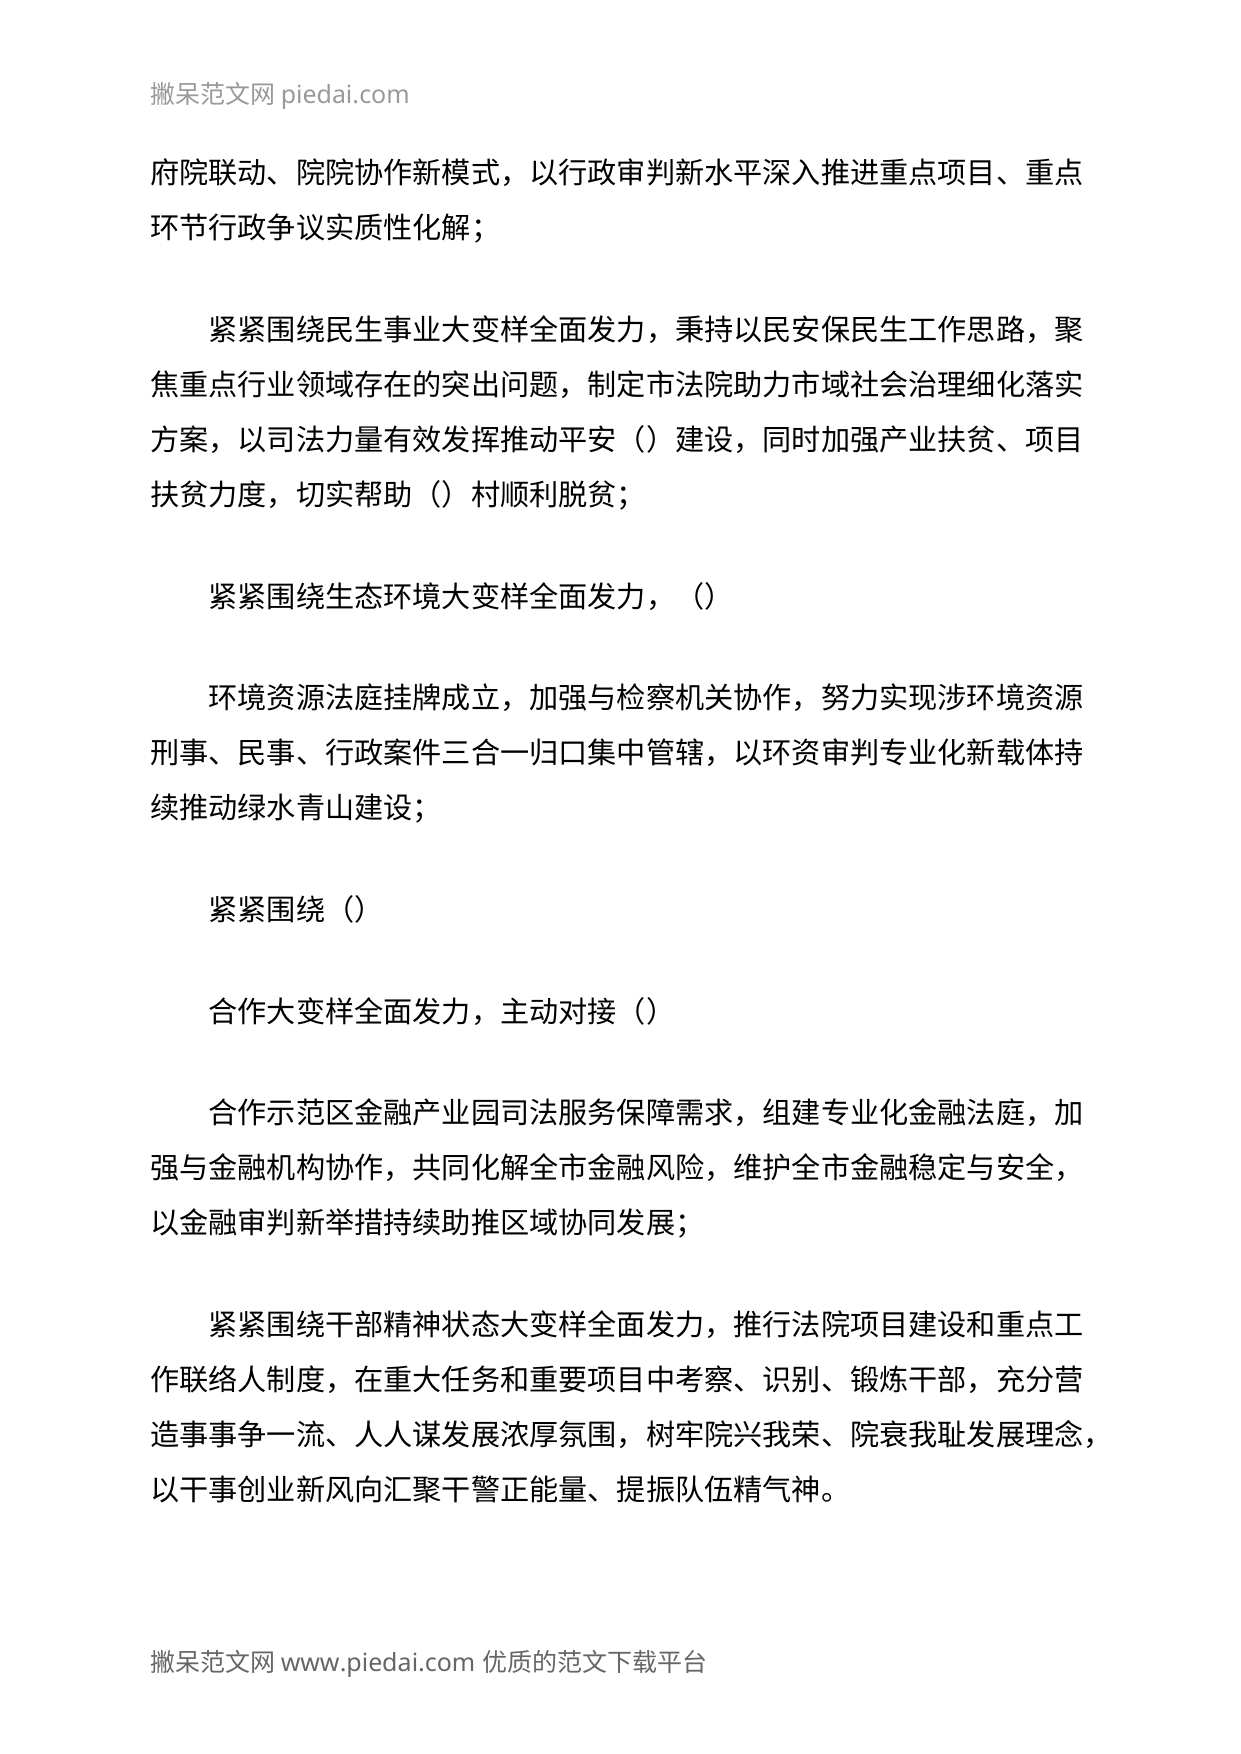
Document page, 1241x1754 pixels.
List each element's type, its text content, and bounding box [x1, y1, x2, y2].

text 紧紧围绕（） [150, 886, 1090, 929]
text 合作示范区金融产业园司法服务保障需求，组建专业化金融法庭，加强与金融机构协作，共同化解全市金融风险，维护全市金融稳定与安全，以金融审判新举措持续助推区域协同发展； [150, 1090, 1090, 1242]
text 紧紧围绕生态环境大变样全面发力，（） [150, 573, 1090, 615]
text 合作大变样全面发力，主动对接（） [150, 988, 1090, 1031]
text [150, 150, 1090, 247]
text 紧紧围绕干部精神状态大变样全面发力，推行法院项目建设和重点工作联络人制度，在重大任务和重要项目中考察、识别、锻炼干部，充分营造事事争一流、人人谋发展浓厚氛围，树牢院兴我荣、院衰我耻发展理念，以干事创业新风向汇聚干警正能量、提振队伍精气神。 [150, 1302, 1090, 1508]
text 紧紧围绕民生事业大变样全面发力，秉持以民安保民生工作思路，聚焦重点行业领域存在的突出问题，制定市法院助力市域社会治理细化落实方案，以司法力量有效发挥推动平安（）建设，同时加强产业扶贫、项目扶贫力度，切实帮助（）村顺利脱贫； [150, 307, 1090, 514]
text 环境资源法庭挂牌成立，加强与检察机关协作，努力实现涉环境资源刑事、民事、行政案件三合一归口集中管辖，以环资审判专业化新载体持续推动绿水青山建设； [150, 675, 1090, 827]
